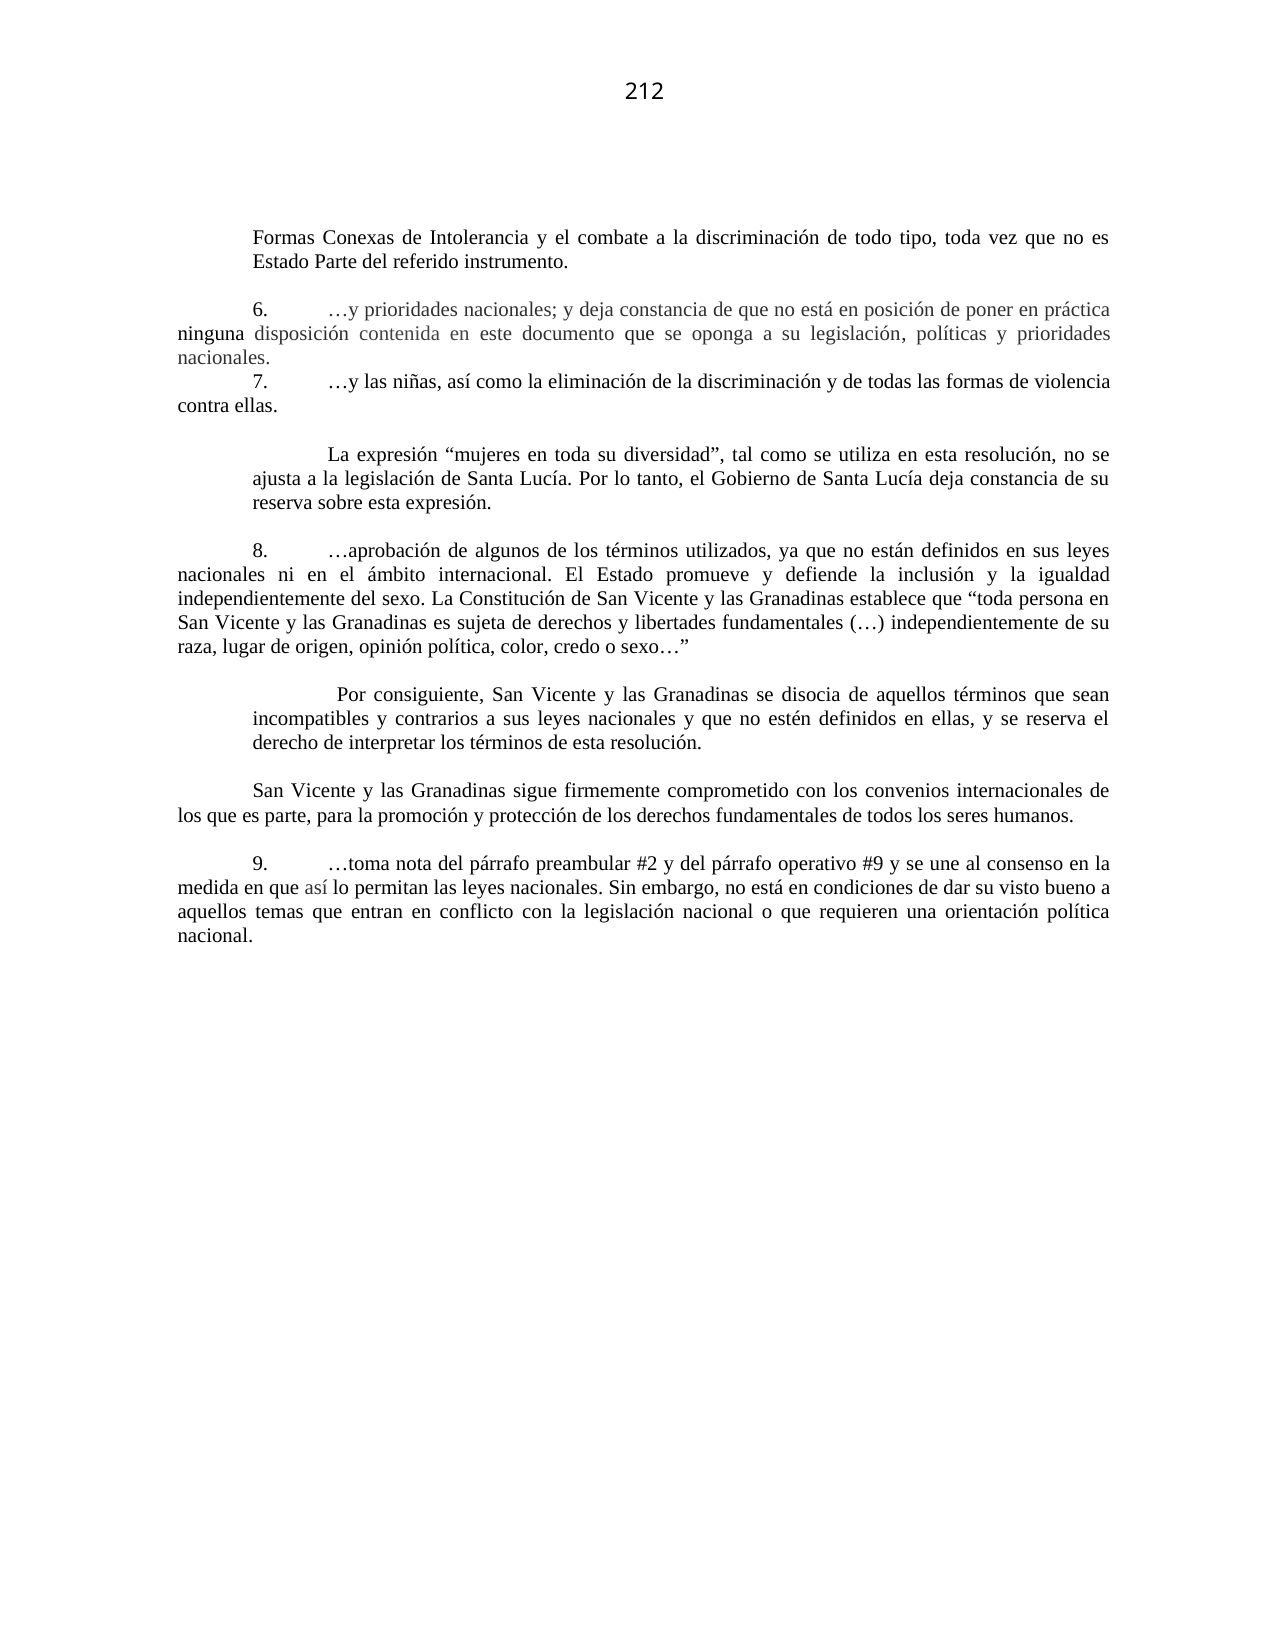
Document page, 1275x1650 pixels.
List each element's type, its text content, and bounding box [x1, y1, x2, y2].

list …y las niñas, así como la eliminación de la discriminación y de todas las formas de violencia contra ellas. [177, 369, 1111, 417]
text Por consiguiente, San Vicente y las Granadinas se disocia de aquellos términos que sean incompatibles y contrarios a sus leyes nacionales y que no estén definidos en ellas, y se reserva el derecho de interpretar los términos de esta resolución. [252, 682, 1111, 754]
list …aprobación de algunos de los términos utilizados, ya que no están definidos en sus leyes nacionales ni en el ámbito internacional. El Estado promueve y defiende la inclusión y la igualdad independientemente del sexo. La Constitución de San Vicente y las Granadinas establece que “toda persona en San Vicente y las Granadinas es sujeta de derechos y libertades fundamentales (…) independientemente de su raza, lugar de origen, opinión política, color, credo o sexo…” [177, 538, 1111, 658]
text La expresión “mujeres en toda su diversidad”, tal como se utiliza en esta resolución, no se ajusta a la legislación de Santa Lucía. Por lo tanto, el Gobierno de Santa Lucía deja constancia de su reserva sobre esta expresión. [252, 442, 1111, 514]
text San Vicente y las Granadinas sigue firmemente comprometido con los convenios internacionales de los que es parte, para la promoción y protección de los derechos fundamentales de todos los seres humanos. [177, 778, 1111, 827]
list …toma nota del párrafo preambular #2 y del párrafo operativo #9 y se une al consenso en la medida en que así lo permitan las leyes nacionales. Sin embargo, no está en condiciones de dar su visto bueno a aquellos temas que entran en conflicto con la legislación nacional o que requieren una orientación política nacional. [177, 851, 1111, 947]
list …y prioridades nacionales; y deja constancia de que no está en posición de poner en práctica ninguna disposición contenida en este documento que se oponga a su legislación, políticas y prioridades nacionales. [177, 297, 1111, 369]
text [252, 225, 1111, 273]
